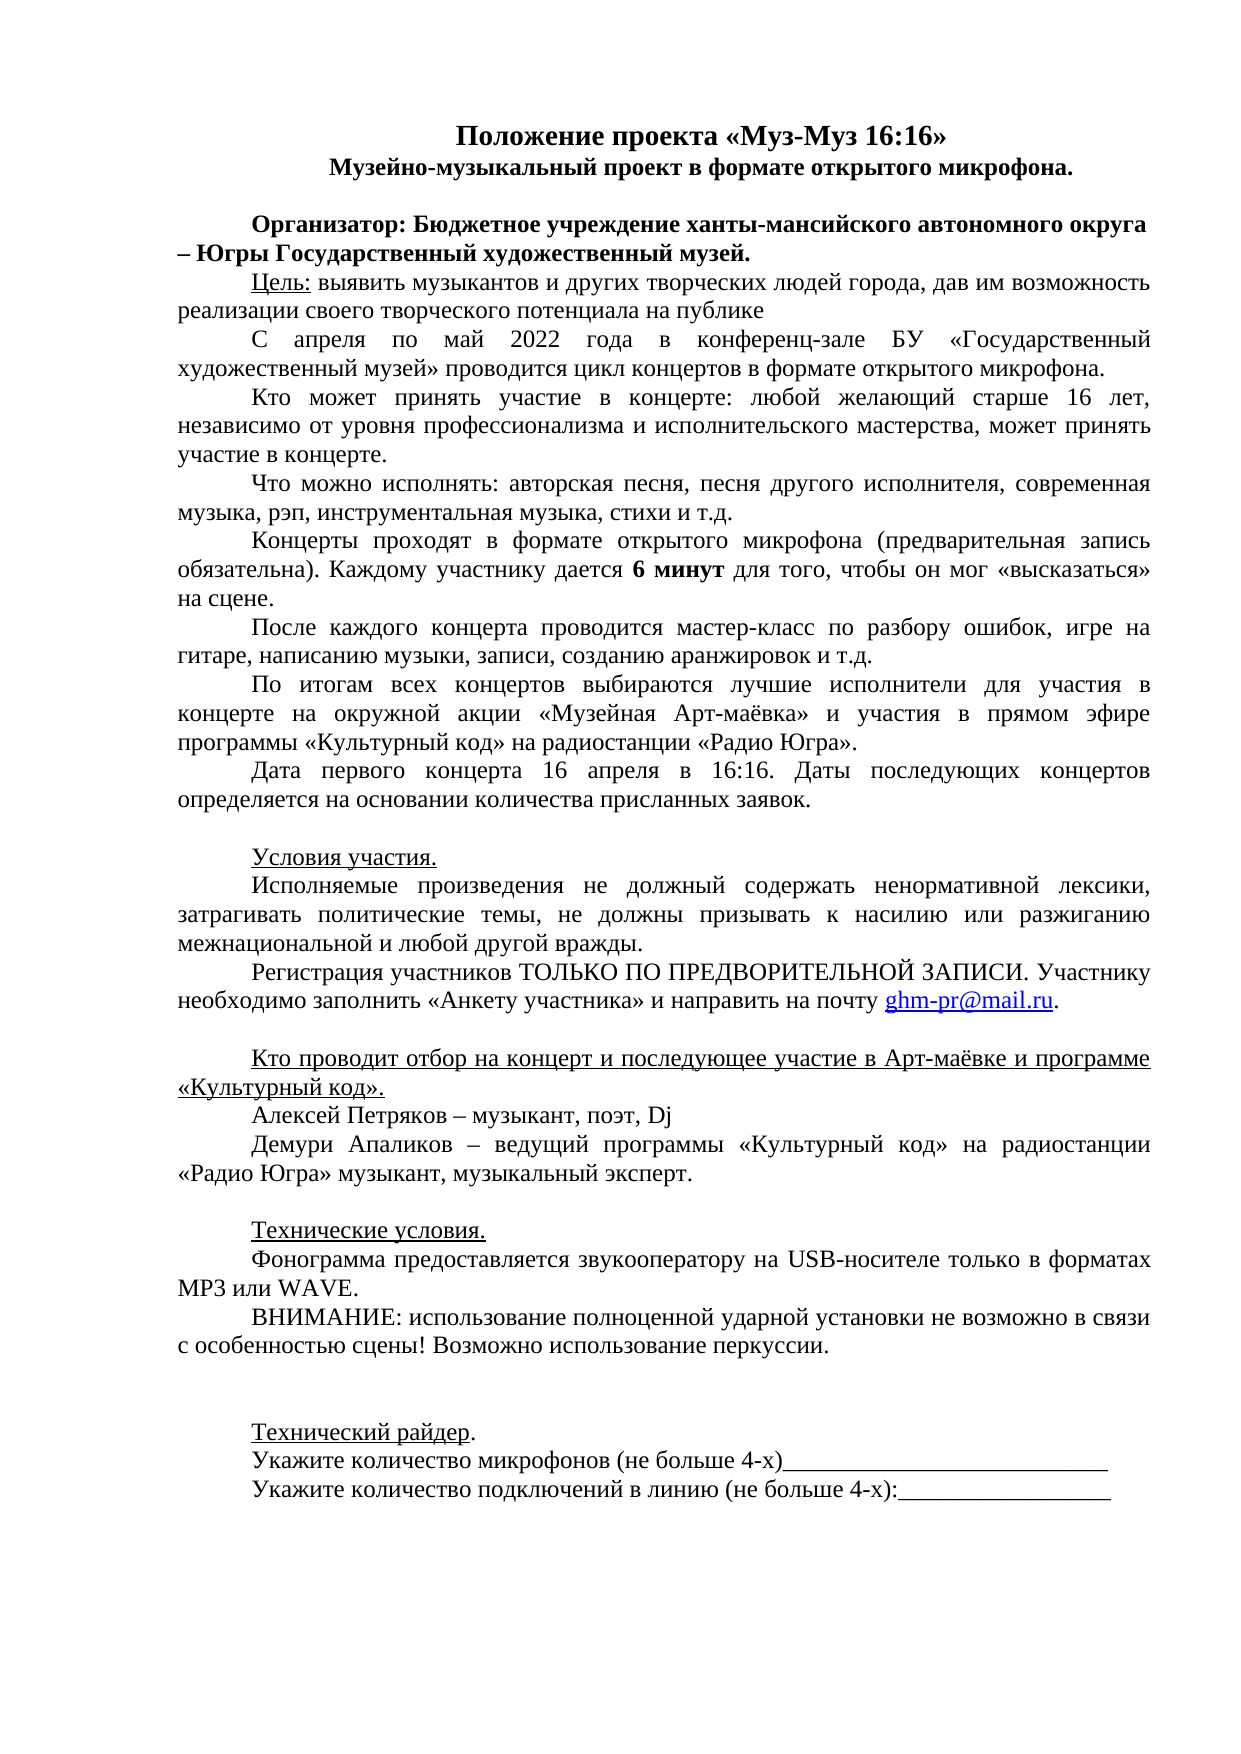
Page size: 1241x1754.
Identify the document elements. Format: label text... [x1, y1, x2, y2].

text Положение проекта «Муз-Муз 16:16» [177, 118, 1152, 152]
text Организатор: Бюджетное учреждение ханты-мансийского автономного округа – Югры Государственный художественный музей. [177, 209, 1152, 267]
text Технические условия. [177, 1215, 1152, 1244]
text ВНИМАНИЕ: использование полноценной ударной установки не возможно в связи с особенностью сцены! Возможно использование перкуссии. [177, 1302, 1152, 1359]
text Регистрация участников ТОЛЬКО ПО ПРЕДВОРИТЕЛЬНОЙ ЗАПИСИ. Участнику необходимо заполнить «Анкету участника» и направить на почту ghm-pr@mail.ru. [177, 957, 1152, 1014]
text Концерты проходят в формате открытого микрофона (предварительная запись обязательна). Каждому участнику дается 6 минут для того, чтобы он мог «высказаться» на сцене. [177, 525, 1152, 612]
text Алексей Петряков – музыкант, поэт, Dj [177, 1100, 1152, 1129]
text Что можно исполнять: авторская песня, песня другого исполнителя, современная музыка, рэп, инструментальная музыка, стихи и т.д. [177, 468, 1152, 525]
text Исполняемые произведения не должный содержать ненормативной лексики, затрагивать политические темы, не должны призывать к насилию или разжиганию межнациональной и любой другой вражды. [177, 870, 1152, 957]
text Укажите количество подключений в линию (не больше 4-х):_________________ [177, 1474, 1152, 1503]
text Фонограмма предоставляется звукооператору на USB-носителе только в форматах MP3 или WAVE. [177, 1244, 1152, 1302]
text Условия участия. [177, 842, 1152, 870]
text Кто может принять участие в концерте: любой желающий старше 16 лет, независимо от уровня профессионализма и исполнительского мастерства, может принять участие в концерте. [177, 382, 1152, 468]
text Музейно-музыкальный проект в формате открытого микрофона. [177, 152, 1152, 180]
text Цель: выявить музыкантов и других творческих людей города, дав им возможность реализации своего творческого потенциала на публике [177, 267, 1152, 324]
text По итогам всех концертов выбираются лучшие исполнители для участия в концерте на окружной акции «Музейная Арт-маёвка» и участия в прямом эфире программы «Культурный код» на радиостанции «Радио Югра». [177, 669, 1152, 755]
text Кто проводит отбор на концерт и последующее участие в Арт-маёвке и программе «Культурный код». [177, 1043, 1152, 1100]
text Дата первого концерта 16 апреля в 16:16. Даты последующих концертов определяется на основании количества присланных заявок. [177, 755, 1152, 813]
text Укажите количество микрофонов (не больше 4-х)__________________________ [177, 1445, 1152, 1474]
text Технический райдер. [177, 1417, 1152, 1445]
text С апреля по май 2022 года в конференц-зале БУ «Государственный художественный музей» проводится цикл концертов в формате открытого микрофона. [177, 324, 1152, 382]
text После каждого концерта проводится мастер-класс по разбору ошибок, игре на гитаре, написанию музыки, записи, созданию аранжировок и т.д. [177, 612, 1152, 669]
text Демури Апаликов – ведущий программы «Культурный код» на радиостанции «Радио Югра» музыкант, музыкальный эксперт. [177, 1129, 1152, 1187]
